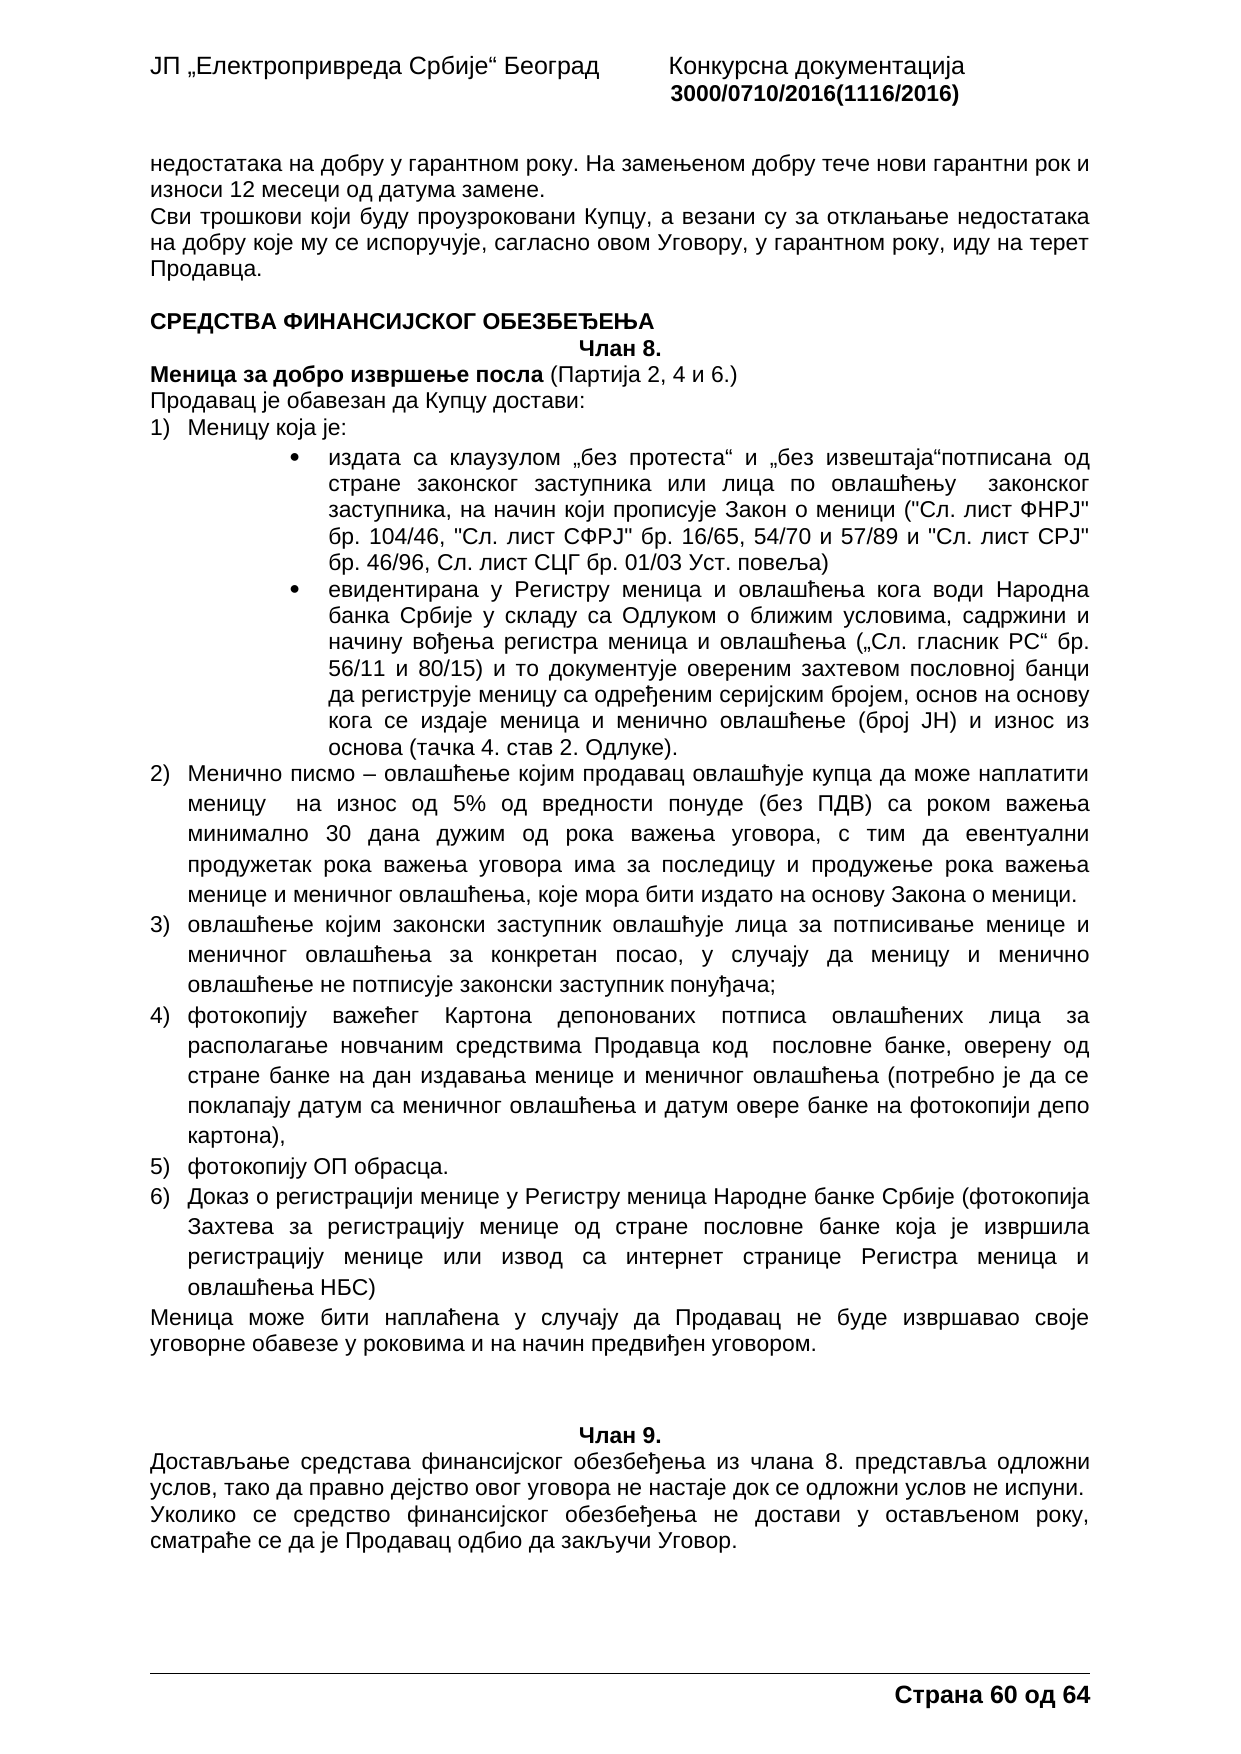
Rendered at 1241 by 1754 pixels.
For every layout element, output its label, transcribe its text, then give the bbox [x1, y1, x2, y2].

text СРЕДСТВА ФИНАНСИЈСКОГ ОБЕЗБЕЂЕЊА [150, 308, 1090, 334]
text Достављање средстава финансијског обезбеђења из члана 8. представља одложни услов, тако да правно дејство овог уговора не настаје док се одложни услов не испуни. [150, 1448, 1090, 1501]
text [150, 150, 1090, 203]
text Сви трошкови који буду проузроковани Купцу, а везани су за отклањање недостатака на добру које му се испоручује, сагласно овом Уговору, у гарантном року, иду на терет Продавца. [150, 203, 1090, 282]
list Менично писмо – овлашћење којим продавац овлашћује купца да може наплатити меницу на износ од 5% од вредности понуде (без ПДВ) са роком важења минимално 30 дана дужим од рока важења уговора, с тим да евентуални продужетак рока важења уговора има за последицу и продужење рока важења менице и меничног овлашћења, које мора бити издато на основу Закона о меници. [150, 760, 1090, 907]
text Члан 9. [150, 1422, 1090, 1448]
list фотокопију важећег Картона депонованих потписа овлашћених лица за располагање новчаним средствима Продавца код пословне банке, оверену од стране банке на дан издавања менице и меничног овлашћења (потребно је да се поклапају датум са меничног овлашћења и датум овере банке на фотокопији депо картона), [150, 1002, 1090, 1149]
list Меницу која је: [150, 413, 1090, 440]
text Меница за добро извршење посла (Партија 2, 4 и 6.) [150, 361, 1090, 387]
text Продавац је обавезан да Купцу достави: [150, 387, 1090, 413]
text Меница може бити наплаћена у случају да Продавац не буде извршавао своје уговорне обавезе у роковима и на начин предвиђен уговором. [150, 1304, 1090, 1356]
list евидентирана у Регистру меница и овлашћења кога води Народна банка Србије у складу са Одлуком о ближим условима, садржини и начину вођења регистра меница и овлашћења („Сл. гласник РС“ бр. 56/11 и 80/15) и то документује овереним захтевом пословној банци да региструје меницу са одређеним серијским бројем, основ на основу кога се издаје меница и менично овлашћење (број ЈН) и износ из основа (тачка 4. став 2. Одлуке). [291, 576, 1090, 760]
list издата са клаузулом „без протеста“ и „без извештаја“потписана од стране законског заступника или лица по овлашћењу законског заступника, на начин који прописује Закон о меници ("Сл. лист ФНРЈ" бр. 104/46, "Сл. лист СФРЈ" бр. 16/65, 54/70 и 57/89 и "Сл. лист СРЈ" бр. 46/96, Сл. лист СЦГ бр. 01/03 Уст. повеља) [291, 444, 1090, 576]
list Доказ о регистрацији менице у Регистру меница Народне банке Србије (фотокопија Захтева за регистрацију менице од стране пословне банке која је извршила регистрацију менице или извод са интернет странице Регистра меница и овлашћења НБС) [150, 1183, 1090, 1300]
text Члан 8. [150, 334, 1090, 361]
text Уколико се средство финансијског обезбеђења не достави у остављеном року, сматраће се да је Продавац одбио да закључи Уговор. [150, 1501, 1090, 1553]
list фотокопију ОП обрасца. [150, 1153, 1090, 1179]
list овлашћење којим законски заступник овлашћује лица за потписивање менице и меничног овлашћења за конкретан посао, у случају да меницу и менично овлашћење не потписује законски заступник понуђача; [150, 911, 1090, 998]
